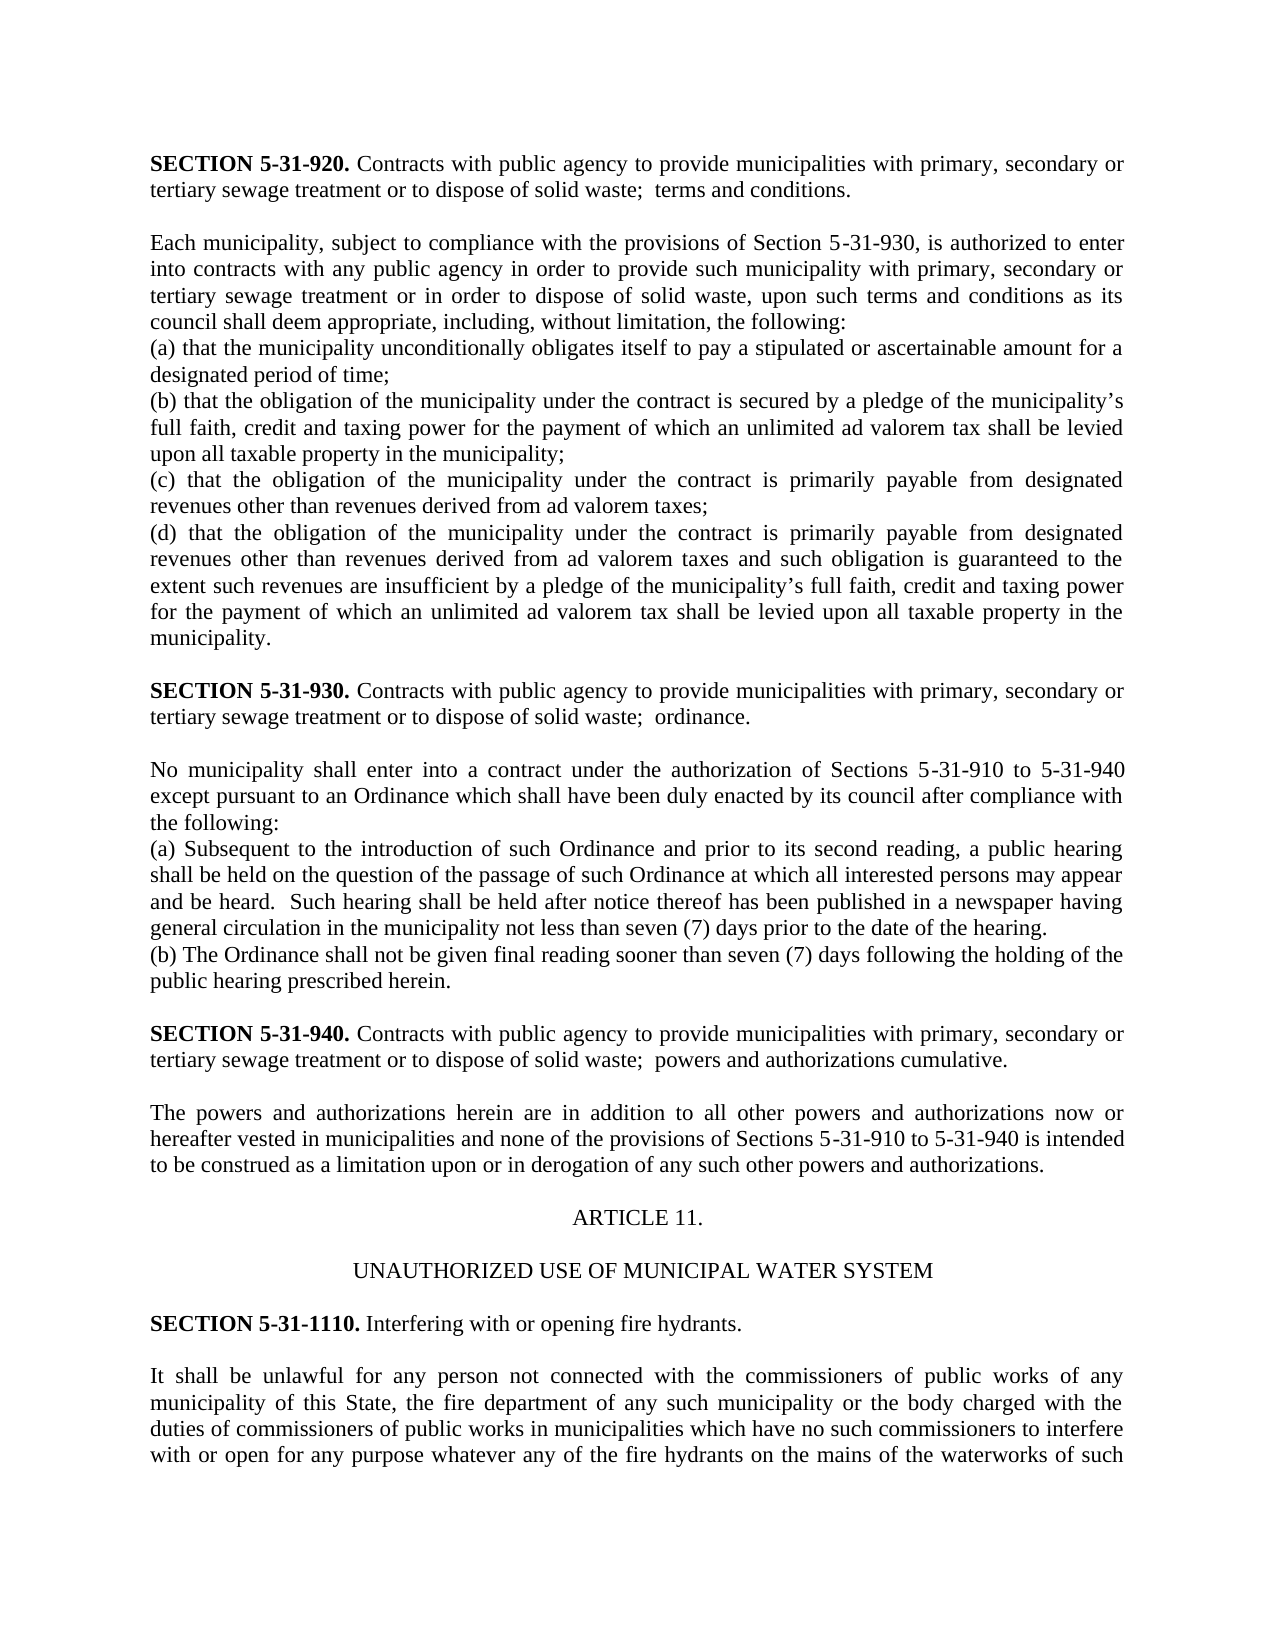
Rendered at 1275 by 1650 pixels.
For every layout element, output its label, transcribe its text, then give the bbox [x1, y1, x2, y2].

text Each municipality, subject to compliance with the provisions of Section 5-31-930, is authorized to enter into contracts with any public agency in order to provide such municipality with primary, secondary or tertiary sewage treatment or in order to dispose of solid waste, upon such terms and conditions as its council shall deem appropriate, including, without limitation, the following: [150, 229, 1125, 334]
text (b) that the obligation of the municipality under the contract is secured by a pledge of the municipality’s full faith, credit and taxing power for the payment of which an unlimited ad valorem tax shall be levied upon all taxable property in the municipality; [150, 387, 1125, 466]
text (a) that the municipality unconditionally obligates itself to pay a stipulated or ascertainable amount for a designated period of time; [150, 334, 1125, 387]
text SECTION 5-31-1110. Interfering with or opening fire hydrants. [150, 1309, 1125, 1336]
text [150, 1362, 1125, 1468]
text The powers and authorizations herein are in addition to all other powers and authorizations now or hereafter vested in municipalities and none of the provisions of Sections 5-31-910 to 5-31-940 is intended to be construed as a limitation upon or in derogation of any such other powers and authorizations. [150, 1099, 1125, 1178]
text (d) that the obligation of the municipality under the contract is primarily payable from designated revenues other than revenues derived from ad valorem taxes and such obligation is guaranteed to the extent such revenues are insufficient by a pledge of the municipality’s full faith, credit and taxing power for the payment of which an unlimited ad valorem tax shall be levied upon all taxable property in the municipality. [150, 519, 1125, 651]
text (b) The Ordinance shall not be given final reading sooner than seven (7) days following the holding of the public hearing prescribed herein. [150, 941, 1125, 993]
text No municipality shall enter into a contract under the authorization of Sections 5-31-910 to 5-31-940 except pursuant to an Ordinance which shall have been duly enacted by its council after compliance with the following: [150, 756, 1125, 835]
text (a) Subsequent to the introduction of such Ordinance and prior to its second reading, a public hearing shall be held on the question of the passage of such Ordinance at which all interested persons may appear and be heard. Such hearing shall be held after notice thereof has been published in a newspaper having general circulation in the municipality not less than seven (7) days prior to the date of the hearing. [150, 835, 1125, 941]
text SECTION 5-31-920. Contracts with public agency to provide municipalities with primary, secondary or tertiary sewage treatment or to dispose of solid waste; terms and conditions. [150, 150, 1125, 203]
text SECTION 5-31-930. Contracts with public agency to provide municipalities with primary, secondary or tertiary sewage treatment or to dispose of solid waste; ordinance. [150, 677, 1125, 730]
text ARTICLE 11. [150, 1204, 1125, 1231]
text UNAUTHORIZED USE OF MUNICIPAL WATER SYSTEM [150, 1257, 1125, 1283]
text SECTION 5-31-940. Contracts with public agency to provide municipalities with primary, secondary or tertiary sewage treatment or to dispose of solid waste; powers and authorizations cumulative. [150, 1020, 1125, 1072]
text (c) that the obligation of the municipality under the contract is primarily payable from designated revenues other than revenues derived from ad valorem taxes; [150, 466, 1125, 519]
